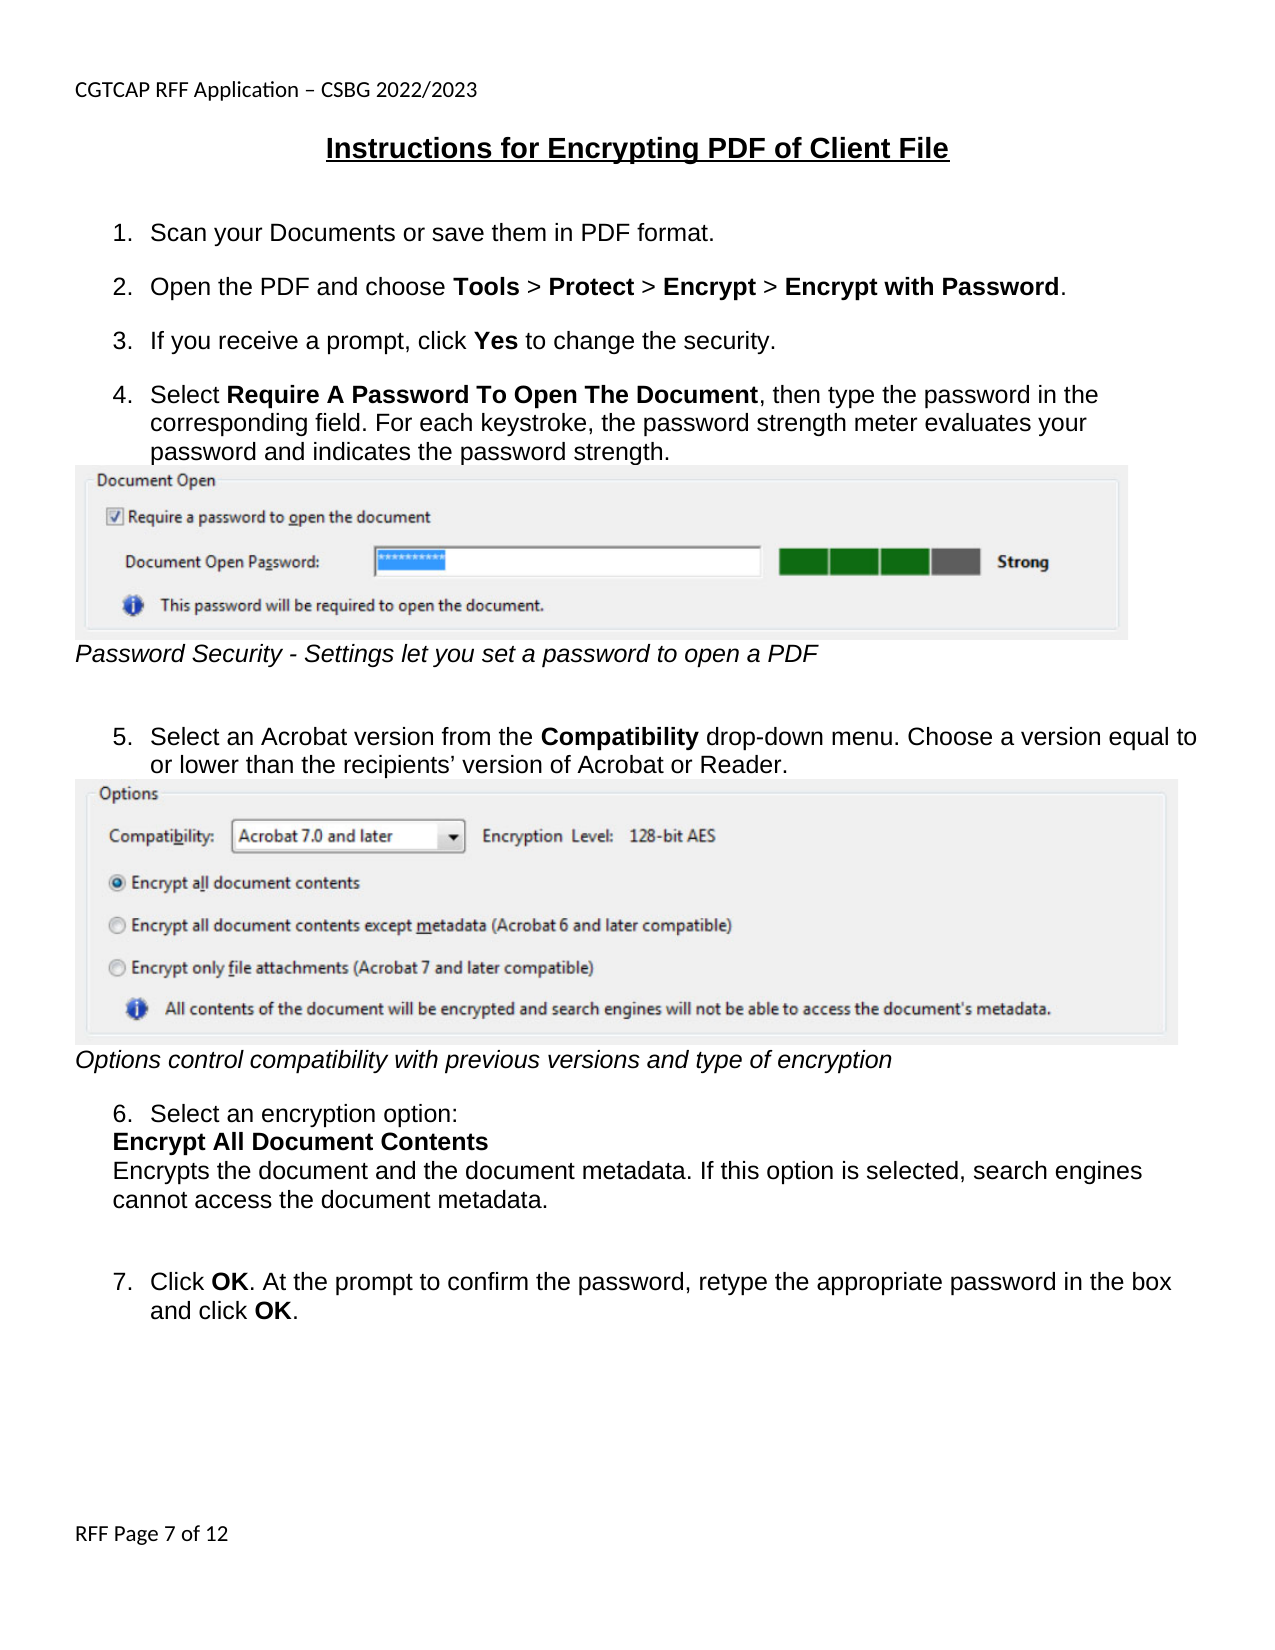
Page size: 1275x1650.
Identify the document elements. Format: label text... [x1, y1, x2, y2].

list Select an Acrobat version from the Compatibility drop-down menu. Choose a version equal to or lower than the recipients’ version of Acrobat or Reader. [112, 722, 1200, 779]
text Options control compatibility with previous versions and type of encryption [75, 1045, 1200, 1074]
picture [75, 465, 1129, 640]
list Select an encryption option: [112, 1099, 1200, 1127]
text Password Security - Settings let you set a password to open a PDF [75, 639, 1200, 668]
list Click OK. At the prompt to confirm the password, retype the appropriate password in the box and click OK. [112, 1267, 1200, 1325]
text Encrypts the document and the document metadata. If this option is selected, search engines cannot access the document metadata. [112, 1156, 1200, 1214]
text Encrypt All Document Contents [75, 1127, 1200, 1156]
list Scan your Documents or save them in PDF format. [112, 218, 1200, 247]
list If you receive a prompt, click Yes to change the security. [112, 326, 1200, 354]
text Instructions for Encrypting PDF of Client File [75, 131, 1200, 164]
picture [75, 779, 1179, 1045]
list Open the PDF and choose Tools > Protect > Encrypt > Encrypt with Password. [112, 272, 1200, 301]
list Select Require A Password To Open The Document, then type the password in the corresponding field. For each keystroke, the password strength meter evaluates your password and indicates the password strength. [112, 379, 1200, 466]
